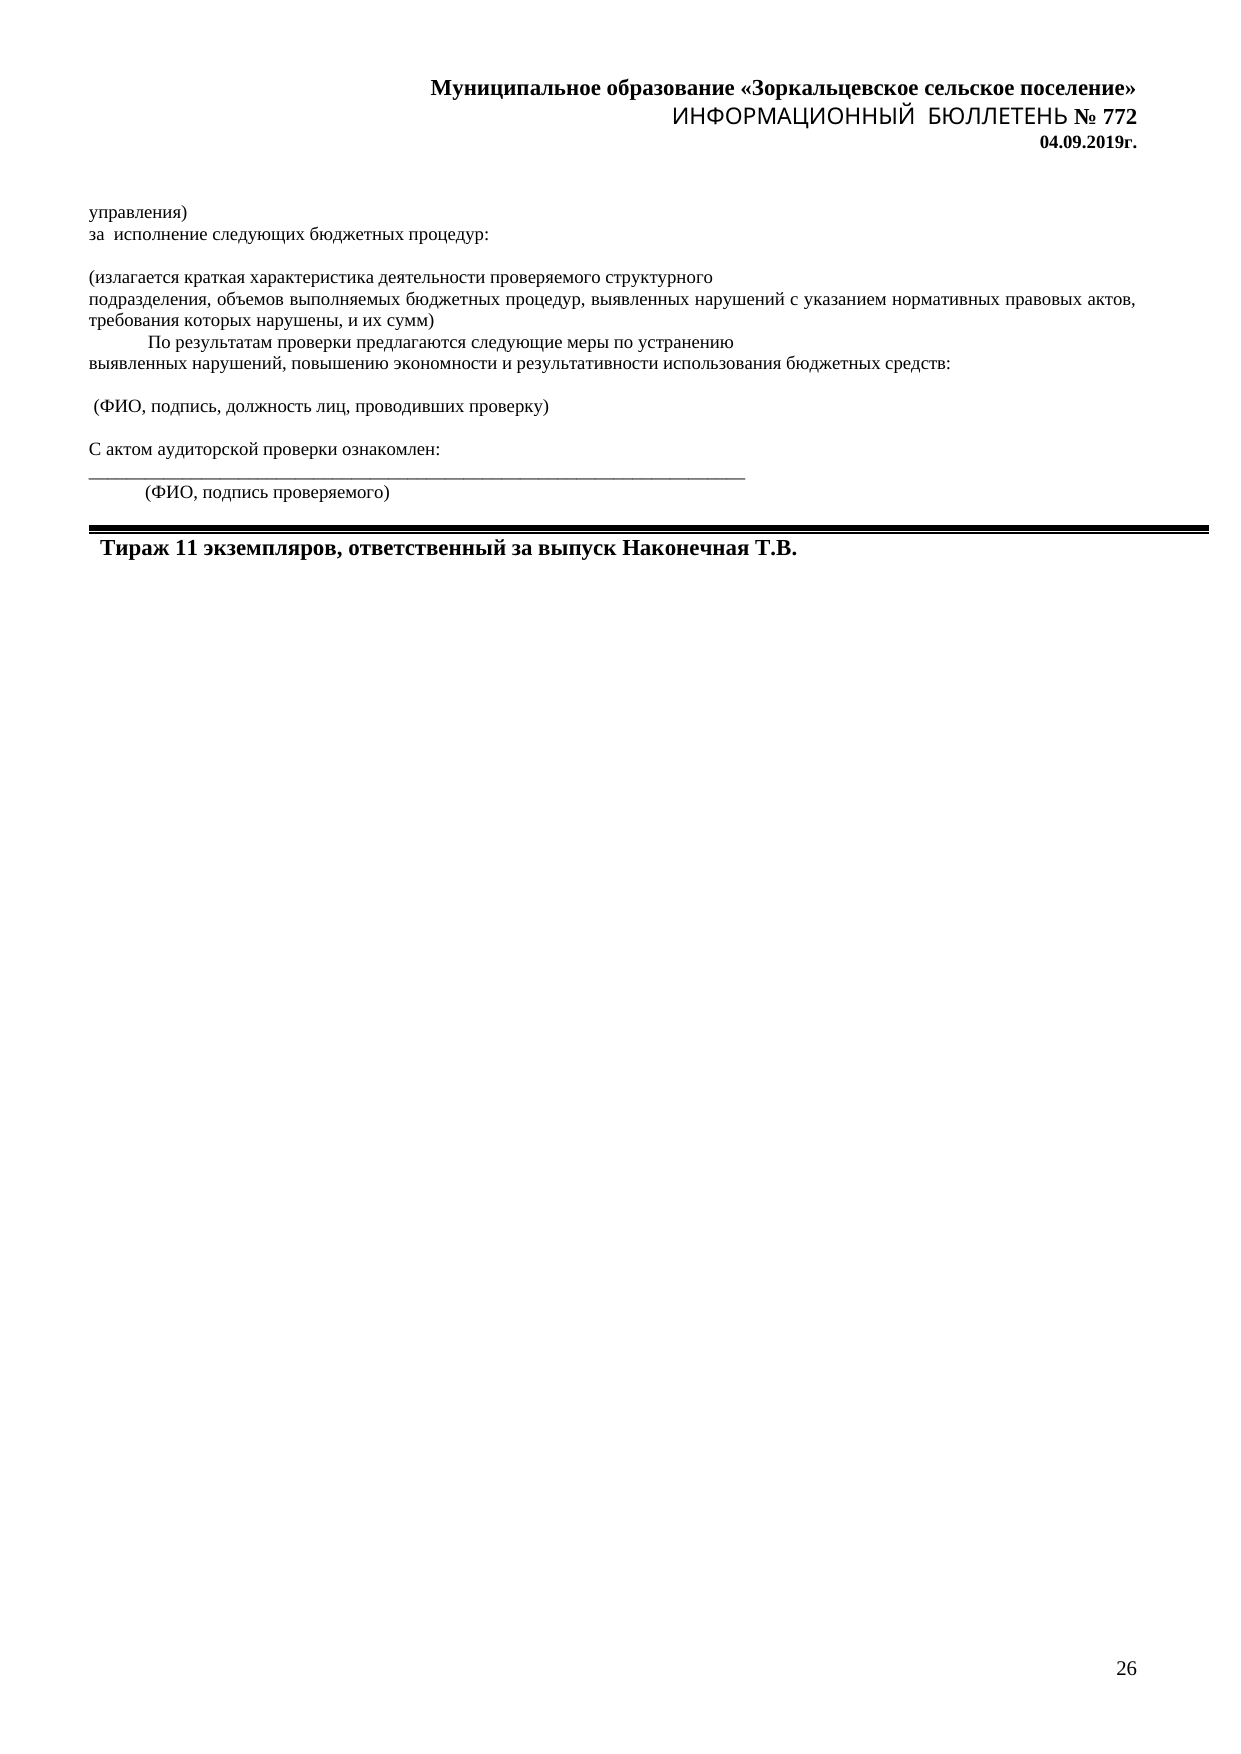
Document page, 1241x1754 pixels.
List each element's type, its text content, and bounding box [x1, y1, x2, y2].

text ______________________________________________________________________ [89, 460, 1137, 481]
text (ФИО, подпись, должность лиц, проводивших проверку) [89, 395, 1137, 417]
text (ФИО, подпись проверяемого) [89, 481, 1137, 503]
text С актом аудиторской проверки ознакомлен: [89, 438, 1137, 460]
table_header Тираж 11 экземпляров, ответственный за выпуск Наконечная Т.В. [89, 534, 1208, 568]
text за исполнение следующих бюджетных процедур: [89, 223, 1137, 244]
text подразделения, объемов выполняемых бюджетных процедур, выявленных нарушений с указанием нормативных правовых актов, требования которых нарушены, и их сумм) [89, 287, 1137, 331]
text (излагается краткая характеристика деятельности проверяемого структурного [89, 266, 1137, 287]
text По результатам проверки предлагаются следующие меры по устранению [89, 331, 1137, 352]
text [89, 201, 1137, 223]
text выявленных нарушений, повышению экономности и результативности использования бюджетных средств: [89, 352, 1137, 374]
